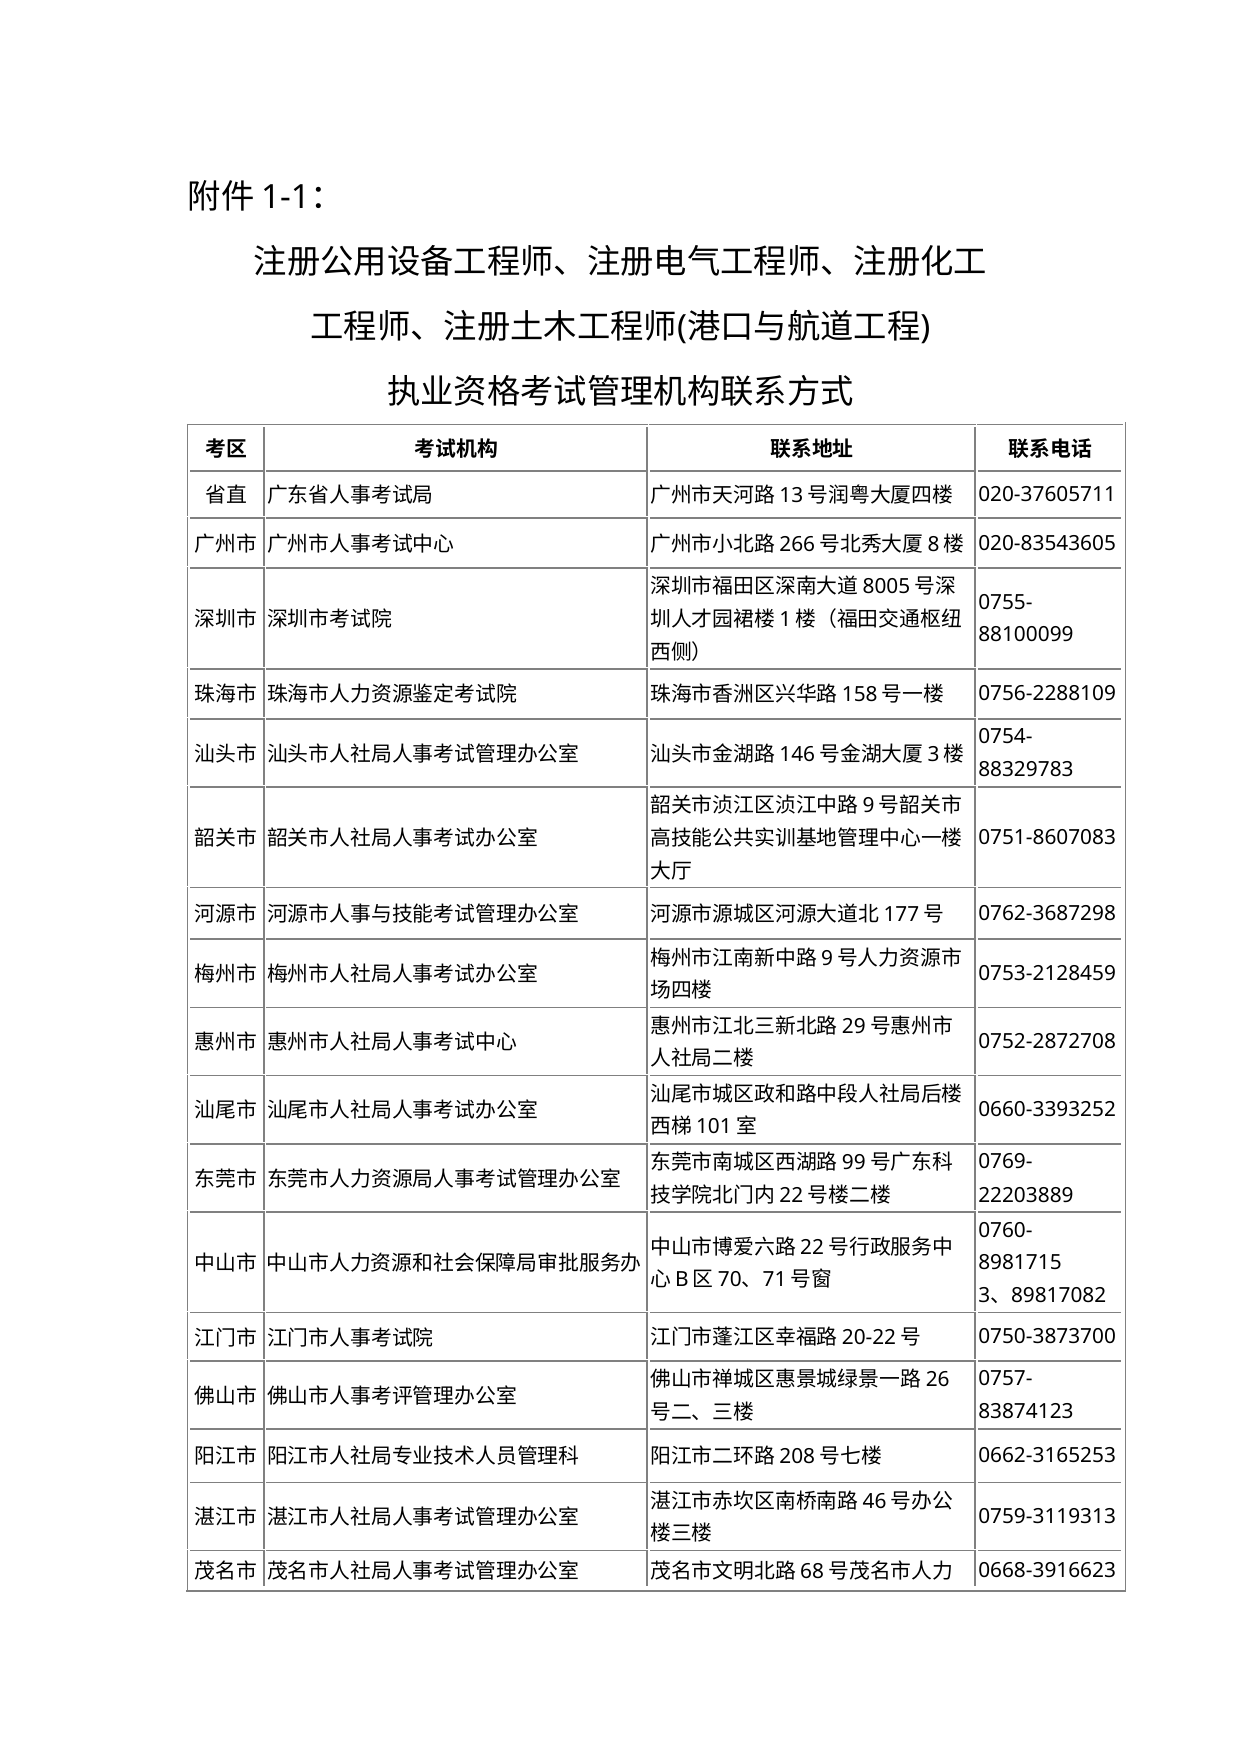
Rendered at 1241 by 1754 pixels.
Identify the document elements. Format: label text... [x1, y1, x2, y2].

table_cell 汕头市 [188, 716, 264, 784]
table_cell 东莞市人力资源局人事考试管理办公室 [266, 1145, 646, 1209]
table_cell 0752-2872708 [978, 1005, 1123, 1073]
table_cell 阳江市 [188, 1427, 263, 1480]
table_cell 东莞市 [188, 1141, 264, 1209]
table_cell 0757-83874123 [976, 1358, 1124, 1427]
table_cell 珠海市 [188, 666, 264, 716]
table_cell 梅州市 [188, 937, 263, 1005]
table_cell 广州市 [187, 516, 263, 566]
text 工程师、注册土木工程师(港口与航道工程) [187, 292, 1053, 357]
table_cell 梅州市人社局人事考试办公室 [266, 940, 646, 1005]
table_cell 020-37605711 [978, 469, 1123, 516]
table_cell 佛山市人事考评管理办公室 [266, 1362, 646, 1427]
table_cell 汕尾市 [188, 1073, 264, 1141]
table_header 联系电话 [976, 425, 1123, 469]
table_cell 0759-3119313 [978, 1480, 1123, 1548]
table_cell 湛江市 [188, 1480, 263, 1548]
table_cell 深圳市考试院 [266, 569, 646, 666]
table_header 联系地址 [648, 425, 976, 469]
table_cell 韶关市人社局人事考试办公室 [266, 788, 646, 885]
table_cell 珠海市香洲区兴华路158号一楼 [650, 670, 974, 716]
table_cell 0755-88100099 [978, 566, 1124, 666]
table_cell 省直 [188, 469, 263, 516]
table_cell 东莞市南城区西湖路99号广东科技学院北门内22号楼二楼 [650, 1145, 974, 1209]
table_cell 韶关市浈江区浈江中路9号韶关市高技能公共实训基地管理中心一楼大厅 [650, 788, 974, 885]
table_cell 湛江市人社局人事考试管理办公室 [266, 1483, 646, 1548]
table_cell 广州市小北路266号北秀大厦8楼 [650, 519, 974, 566]
table_cell 0753-2128459 [978, 937, 1123, 1005]
table_cell 佛山市 [187, 1358, 264, 1427]
table_cell 中山市人力资源和社会保障局审批服务办 [266, 1213, 646, 1310]
table_cell 0750-3873700 [978, 1310, 1123, 1358]
text 注册公用设备工程师、注册电气工程师、注册化工 [187, 227, 1053, 292]
table_cell 珠海市人力资源鉴定考试院 [266, 670, 646, 716]
table_cell 020-83543605 [978, 516, 1124, 566]
table_cell 茂名市人社局人事考试管理办公室 [265, 1551, 648, 1589]
table_cell 中山市博爱六路22号行政服务中心B区70、71号窗 [650, 1213, 974, 1310]
table_cell 阳江市人社局专业技术人员管理科 [266, 1430, 646, 1480]
table_cell 河源市人事与技能考试管理办公室 [266, 888, 646, 937]
table_cell 0762-3687298 [978, 885, 1123, 937]
table_cell 汕尾市城区政和路中段人社局后楼西梯101室 [650, 1076, 974, 1141]
table_cell 深圳市福田区深南大道8005号深圳人才园裙楼1楼（福田交通枢纽西侧） [650, 569, 974, 666]
table_cell 0760-89817153、89817082 [978, 1210, 1124, 1310]
table_cell 深圳市 [187, 566, 263, 666]
table_cell 广东省人事考试局 [266, 472, 646, 516]
table_cell 河源市 [188, 885, 264, 937]
table_cell 湛江市赤坎区南桥南路46号办公楼三楼 [650, 1483, 974, 1548]
table_cell 0756-2288109 [978, 666, 1123, 716]
table_cell 0660-3393252 [978, 1073, 1123, 1141]
table_cell 0668-3916623 [976, 1548, 1123, 1589]
table_cell 广州市天河路13号润粤大厦四楼 [650, 472, 974, 516]
table_cell 梅州市江南新中路9号人力资源市场四楼 [650, 940, 974, 1005]
table_cell 汕尾市人社局人事考试办公室 [266, 1076, 646, 1141]
table_cell 惠州市 [188, 1005, 263, 1073]
table_cell 茂名市 [188, 1548, 264, 1589]
table_cell 阳江市二环路208号七楼 [650, 1430, 974, 1480]
table_cell 惠州市人社局人事考试中心 [266, 1008, 646, 1073]
table_cell 惠州市江北三新北路29号惠州市人社局二楼 [650, 1008, 974, 1073]
table_cell 0751-8607083 [978, 785, 1124, 885]
table_header 考区 [188, 425, 264, 469]
table_cell 汕头市金湖路146号金湖大厦3楼 [650, 720, 974, 784]
table_cell 佛山市禅城区惠景城绿景一路 26号二、三楼 [650, 1362, 974, 1427]
table_cell 中山市 [187, 1210, 263, 1310]
table_cell 江门市 [188, 1310, 264, 1358]
table_cell 江门市蓬江区幸福路20-22号 [650, 1313, 974, 1358]
text 附件1-1： [187, 162, 1053, 227]
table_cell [648, 1551, 976, 1589]
table_cell 汕头市人社局人事考试管理办公室 [266, 720, 646, 784]
table_cell 0769-22203889 [978, 1141, 1123, 1209]
table_cell 0662-3165253 [978, 1427, 1123, 1480]
table_cell 0754-88329783 [978, 716, 1123, 784]
table_cell 广州市人事考试中心 [266, 519, 646, 566]
text 执业资格考试管理机构联系方式 [187, 357, 1053, 422]
table_cell 韶关市 [187, 785, 263, 885]
table_header 考试机构 [265, 425, 648, 469]
table_cell 江门市人事考试院 [266, 1313, 646, 1358]
table_cell 河源市源城区河源大道北177号 [650, 888, 974, 937]
